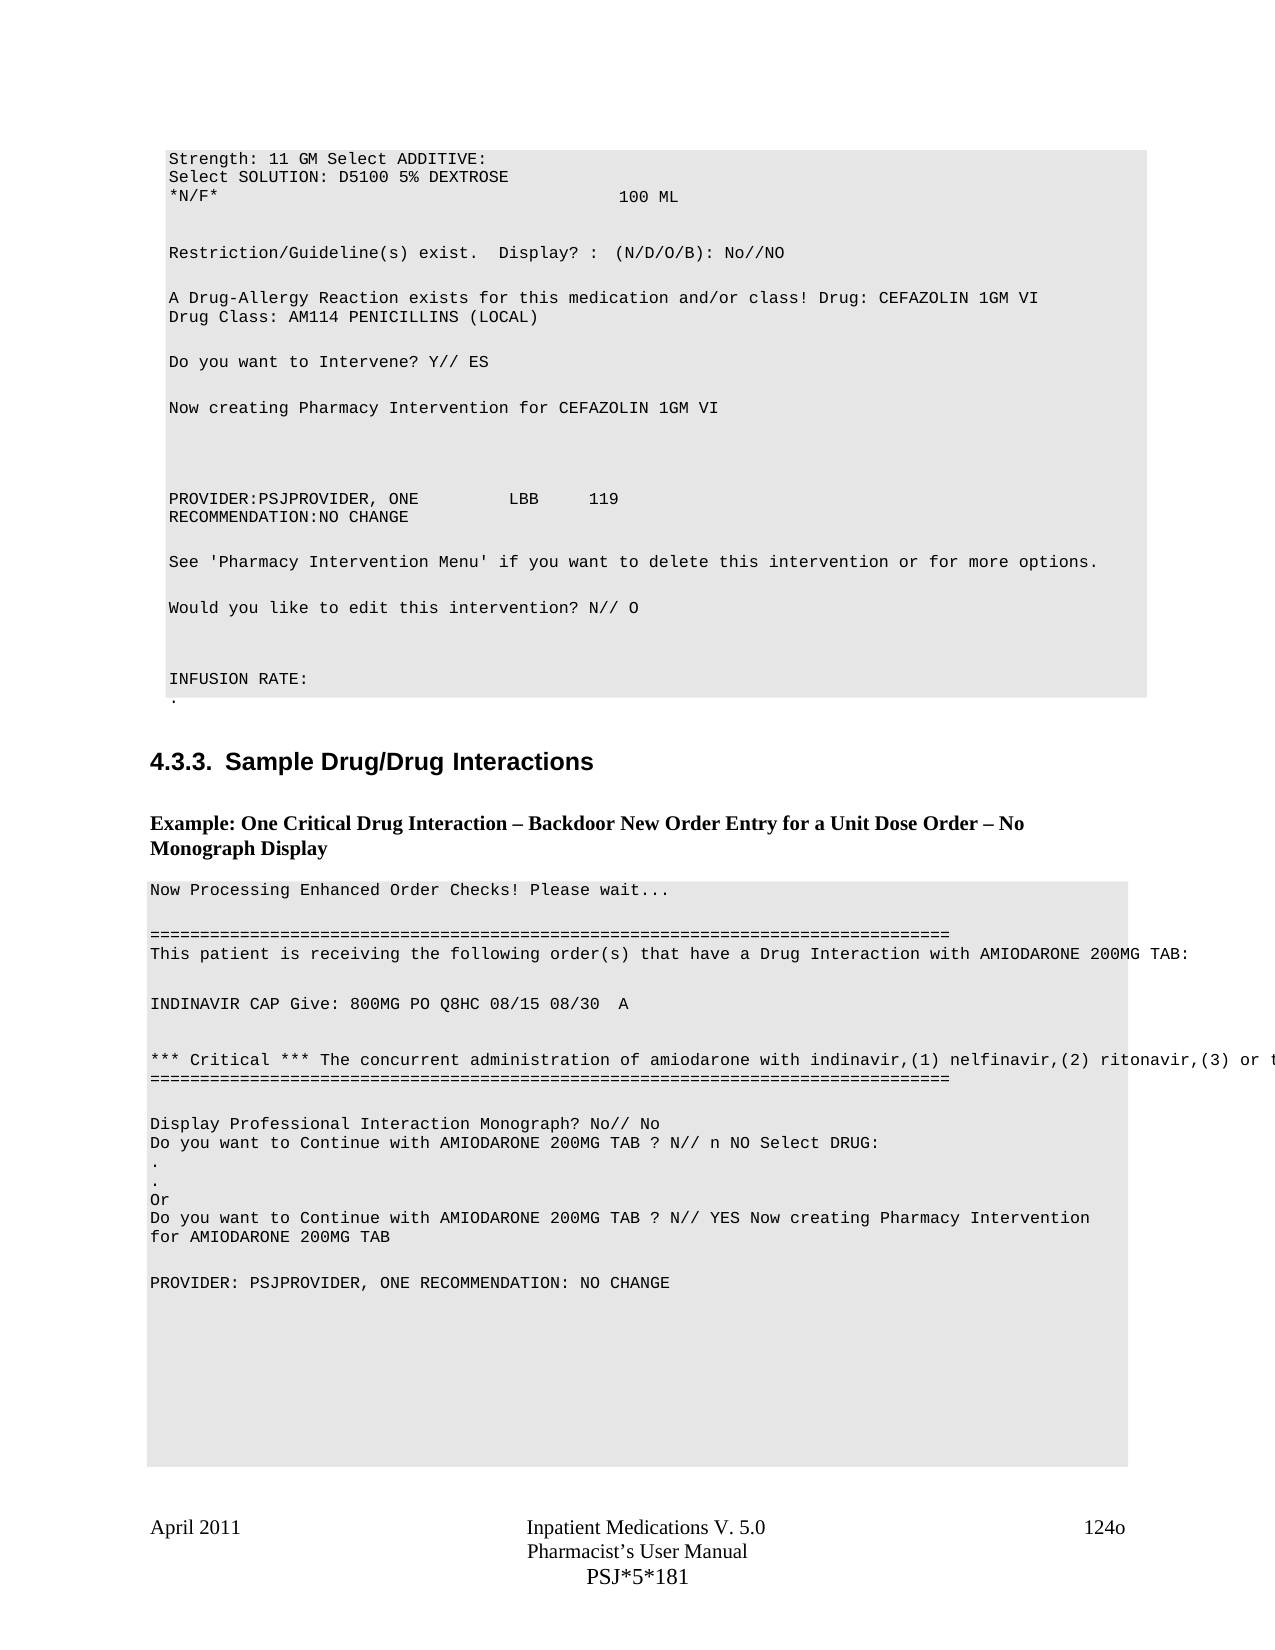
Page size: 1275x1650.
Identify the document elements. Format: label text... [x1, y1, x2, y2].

text Example: One Critical Drug Interaction – Backdoor New Order Entry for a Unit Dose Order – No Monograph Display [150, 811, 1037, 859]
subtitle Sample Drug/Drug Interactions [150, 747, 1154, 776]
